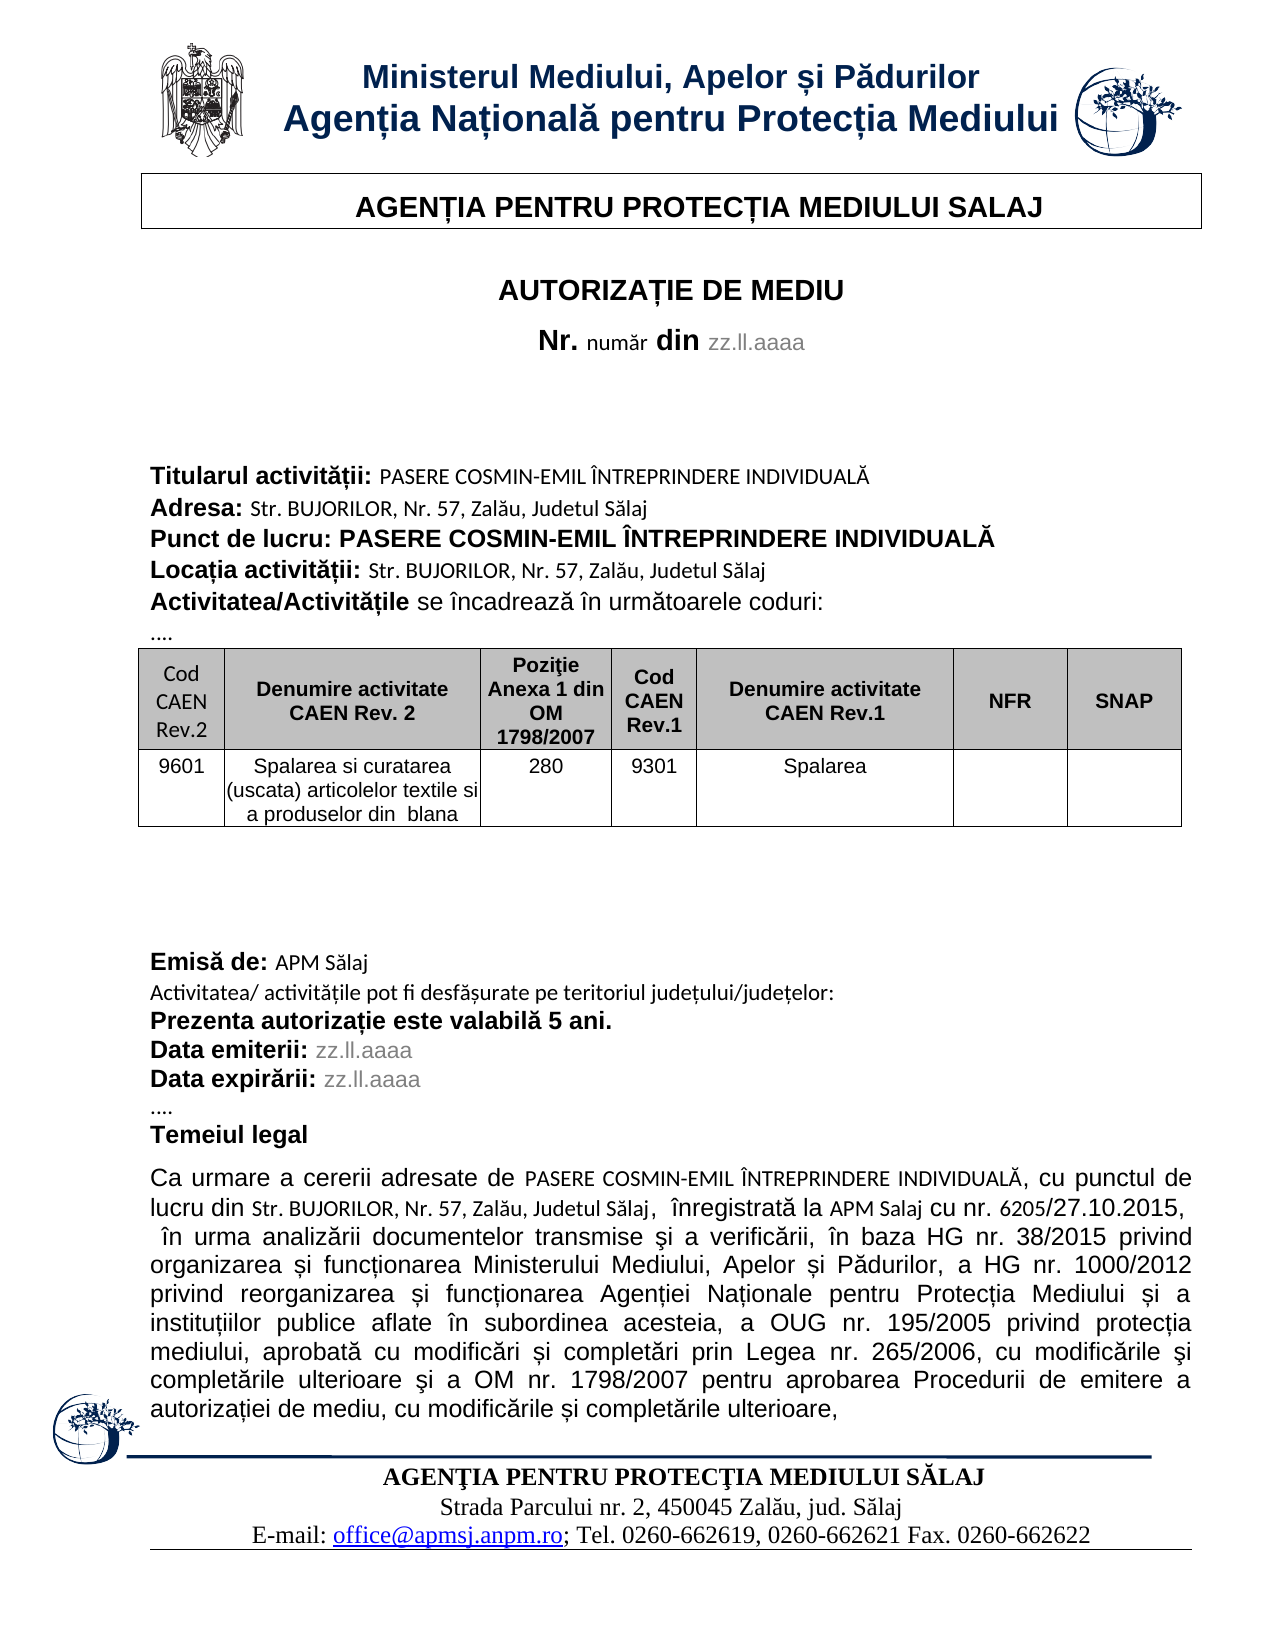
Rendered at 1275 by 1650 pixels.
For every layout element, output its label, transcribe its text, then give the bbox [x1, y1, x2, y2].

text Adresa: [150, 493, 1192, 522]
text Locația activității: [150, 555, 1192, 584]
text Punct de lucru: [150, 524, 1192, 553]
text Data expirării: [150, 1063, 1192, 1092]
text Titularul activității: [150, 461, 1192, 491]
text Ca urmare a adresate de , cu punctul de lucru din , înregistrată la cu nr. /, în urma analizării documentelor transmise şi a verificării, [150, 1163, 1192, 1423]
text Data emiterii: [150, 1035, 1192, 1063]
text Nr. din [150, 323, 1192, 357]
text AUTORIZAȚIE DE MEDIU [150, 273, 1192, 307]
text Emisă de: [150, 947, 1192, 976]
text Temeiul legal [150, 1120, 1192, 1149]
